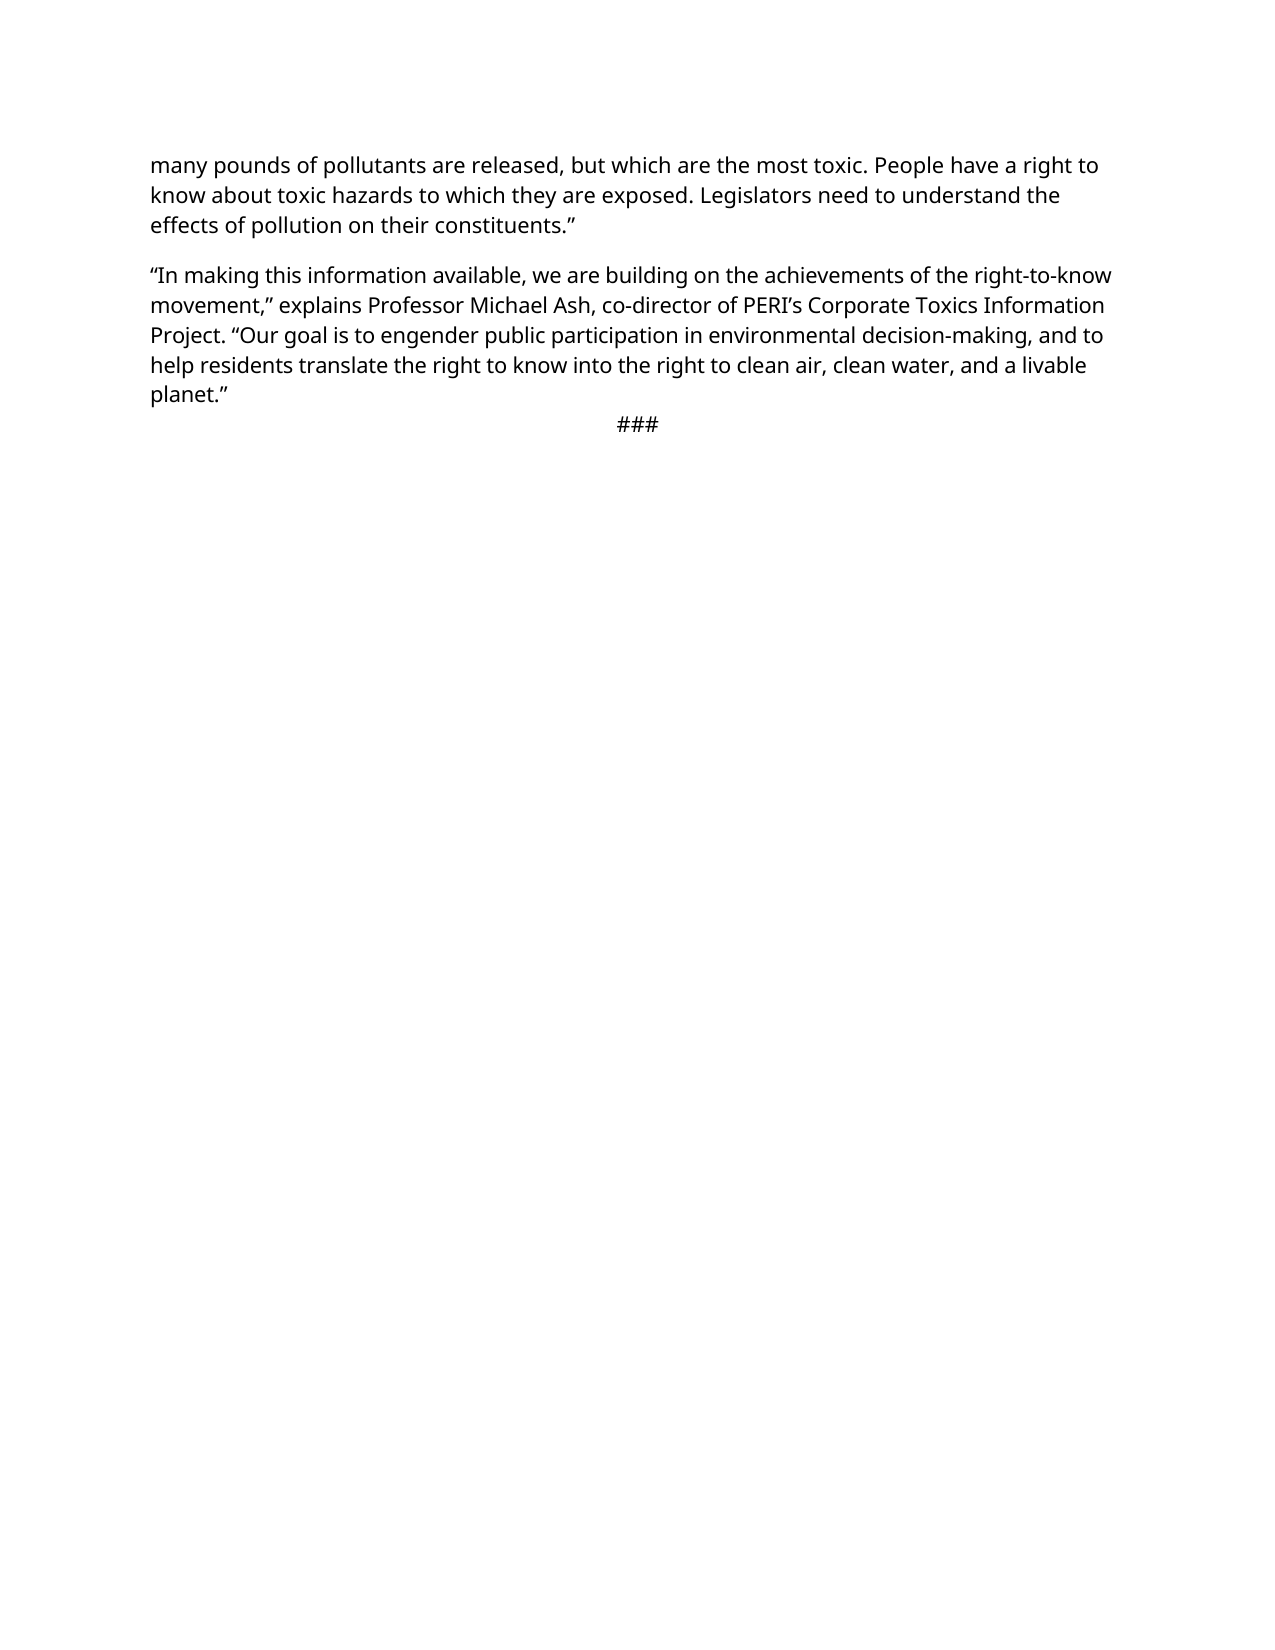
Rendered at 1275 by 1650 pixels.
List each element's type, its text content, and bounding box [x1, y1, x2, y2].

text ### [150, 409, 1125, 439]
text “In making this information available, we are building on the achievements of the right-to-know movement,” explains Professor Michael Ash, co-director of PERI’s Corporate Toxics Information Project. “Our goal is to engender public participation in environmental decision-making, and to help residents translate the right to know into the right to clean air, clean water, and a livable planet.” [150, 260, 1125, 409]
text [150, 150, 1125, 239]
